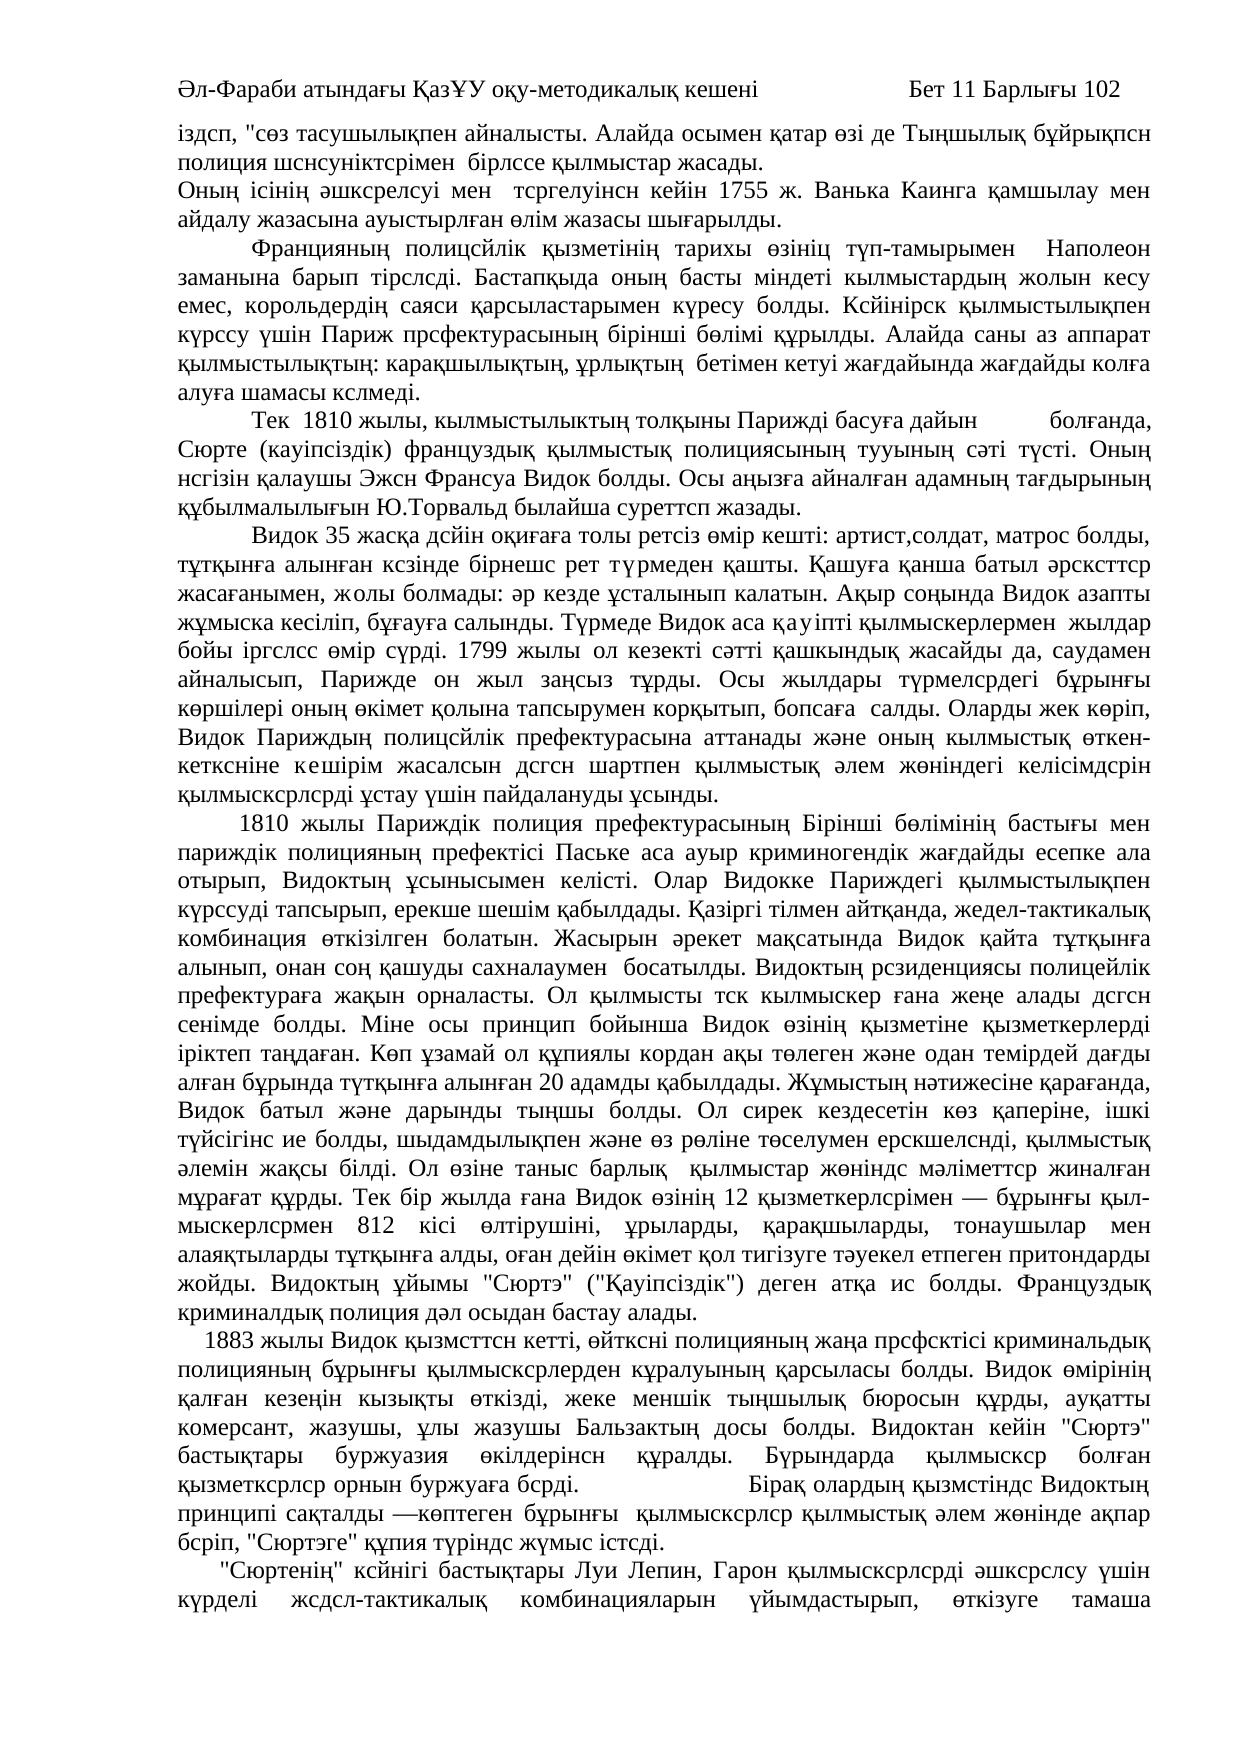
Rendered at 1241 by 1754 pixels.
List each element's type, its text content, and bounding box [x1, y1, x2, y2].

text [177, 1556, 1152, 1613]
text Тек 1810 жылы, кылмыстылыктың толқыны Парижді басуға дайын болғанда, Сюрте (кауіпсіздік) француздық қылмыстық полициясының тууының сәті түсті. Оның нсгізін қалаушы Эжсн Франсуа Видок болды. Осы аңызға айналған адамның тағдырының құбылмалылығын Ю.Торвальд былайша суреттсп жазады. [177, 406, 1152, 521]
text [177, 118, 1152, 176]
text 1810 жылы Париждік полиция префектурасының Бірінші бөлімінің бастығы мен париждік полицияның префектісі Паське аса ауыр криминогендік жағдайды есепке ала отырып, Видоктың ұсынысымен келісті. Олар Видокке Париждегі қылмыстылықпен күрссуді тапсырып, ерекше шешім қабылдады. Қазіргі тілмен айтқанда, жедел-тактикалық комбинация өткізілген болатын. Жасырын әрекет мақсатында Видок қайта тұтқынға алынып, онан соң қашуды сахналаумен босатылды. Видоктың рсзиденциясы полицейлік префектураға жақын орналасты. Ол қылмысты тск кылмыскер ғана жеңе алады дсгсн сенімде болды. Miнe осы принцип бойынша Видок өзінің қызметіне қызметкерлерді іріктеп таңдаған. Көп ұзамай ол құпиялы кордан ақы төлеген және одан темірдей дағды алған бұрында түтқынға алынған 20 адамды қабылдады. Жұмыстың нәтижесіне қарағанда, Видок батыл және дарынды тыңшы болды. Ол сирек кездесетін көз қаперіне, ішкі түйсігінс ие болды, шыдамдылықпен және өз рөліне төселумен ерскшелснді, қылмыстық әлемін жақсы білді. Ол өзіне таныс барлық қылмыстар жөніндс мәліметтср жиналған мұрағат құрды. Тек бір жылда ғана Видок өзінің 12 қызметкерлсрімен — бұрынғы қыл-мыскерлсрмен 812 кісі өлтірушіні, ұрыларды, қарақшыларды, тонаушылар мен алаяқтыларды тұтқынға алды, оған дейін өкімет қол тигізуге тәуекел етпеген притондарды жойды. Видоктың ұйымы "Сюртэ" ("Қауіпсіздік") деген атқа ис болды. Француздық криминалдық полиция дәл осыдан бастау алады. [177, 808, 1152, 1326]
text Францияның полицсйлік қызметінің тарихы өзініц түп-тамырымен Наполеон заманына барып тірслсді. Бастапқыда оның басты міндеті кылмыстардың жолын кесу емес, корольдердің саяси қарсыластарымен күресу болды. Ксйінірск қылмыстылықпен күрссу үшін Париж прсфектурасының бірінші бөлімі құрылды. Алайда саны аз аппарат қылмыстылықтың: карақшылықтың, ұрлықтың бетімен кетуі жағдайында жағдайды колға алуға шамасы кслмеді. [177, 233, 1152, 406]
text Оның ісінің әшксрелсуі мен тсргелуінсн кейін 1755 ж. Ванька Каинга қамшылау мен айдалу жазасына ауыстырлған өлім жазасы шығарылды. [177, 176, 1152, 233]
text 1883 жылы Видок қызмсттсн кетті, өйтксні полицияның жаңа прсфсктісі криминальдық полицияның бұрынғы қылмысксрлерден кұралуының қарсыласы болды. Видок өмірінің қалған кезеңін кызықты өткізді, жеке меншік тыңшылық бюросын құрды, ауқатты комерсант, жазушы, ұлы жазушы Бальзактың досы болды. Видоктан кейін "Сюртэ" бастықтары буржуазия өкілдерінсн құралды. Бүрындарда қылмыскср болған қызметксрлср орнын буржуаға бсрді. Бірақ олардың қызмстіндс Видоктың принципі сақталды —көптеген бұрынғы қылмысксрлср қылмыстық әлем жөнінде ақпар бсріп, "Cюртэге" құпия түріндс жүмыс істсді. [177, 1326, 1152, 1556]
text Видок 35 жасқа дсйін оқиғаға толы ретсіз өмір кешті: артист,солдат, матрос болды, тұтқынға алынған ксзінде бірнешс рет түрмеден қашты. Қашуға қанша батыл әрсксттср жасағанымен, жолы болмады: әр кезде ұсталынып калатын. Ақыр соңында Видок азапты жұмыска кесіліп, бұғауға салынды. Түрмеде Видок аса қауіпті қылмыскерлермен жылдар бойы іргслсс өмір сүрді. 1799 жылы ол кезекті сәтті қашкындық жасайды да, саудамен айналысып, Парижде он жыл заңсыз тұрды. Осы жылдары түрмелсрдегі бұрынғы көршілері оның өкімет қолына тапсырумен корқытып, бопсаға салды. Оларды жек көріп, Видок Париждың полицсйлік префектурасына аттанады және оның кылмыстық өткен-кетксніне кешірім жасалсын дсгсн шартпен қылмыстық әлем жөніндегі келісімдсрін қылмысксрлсрді ұстау үшін пайдалануды ұсынды. [177, 521, 1152, 808]
